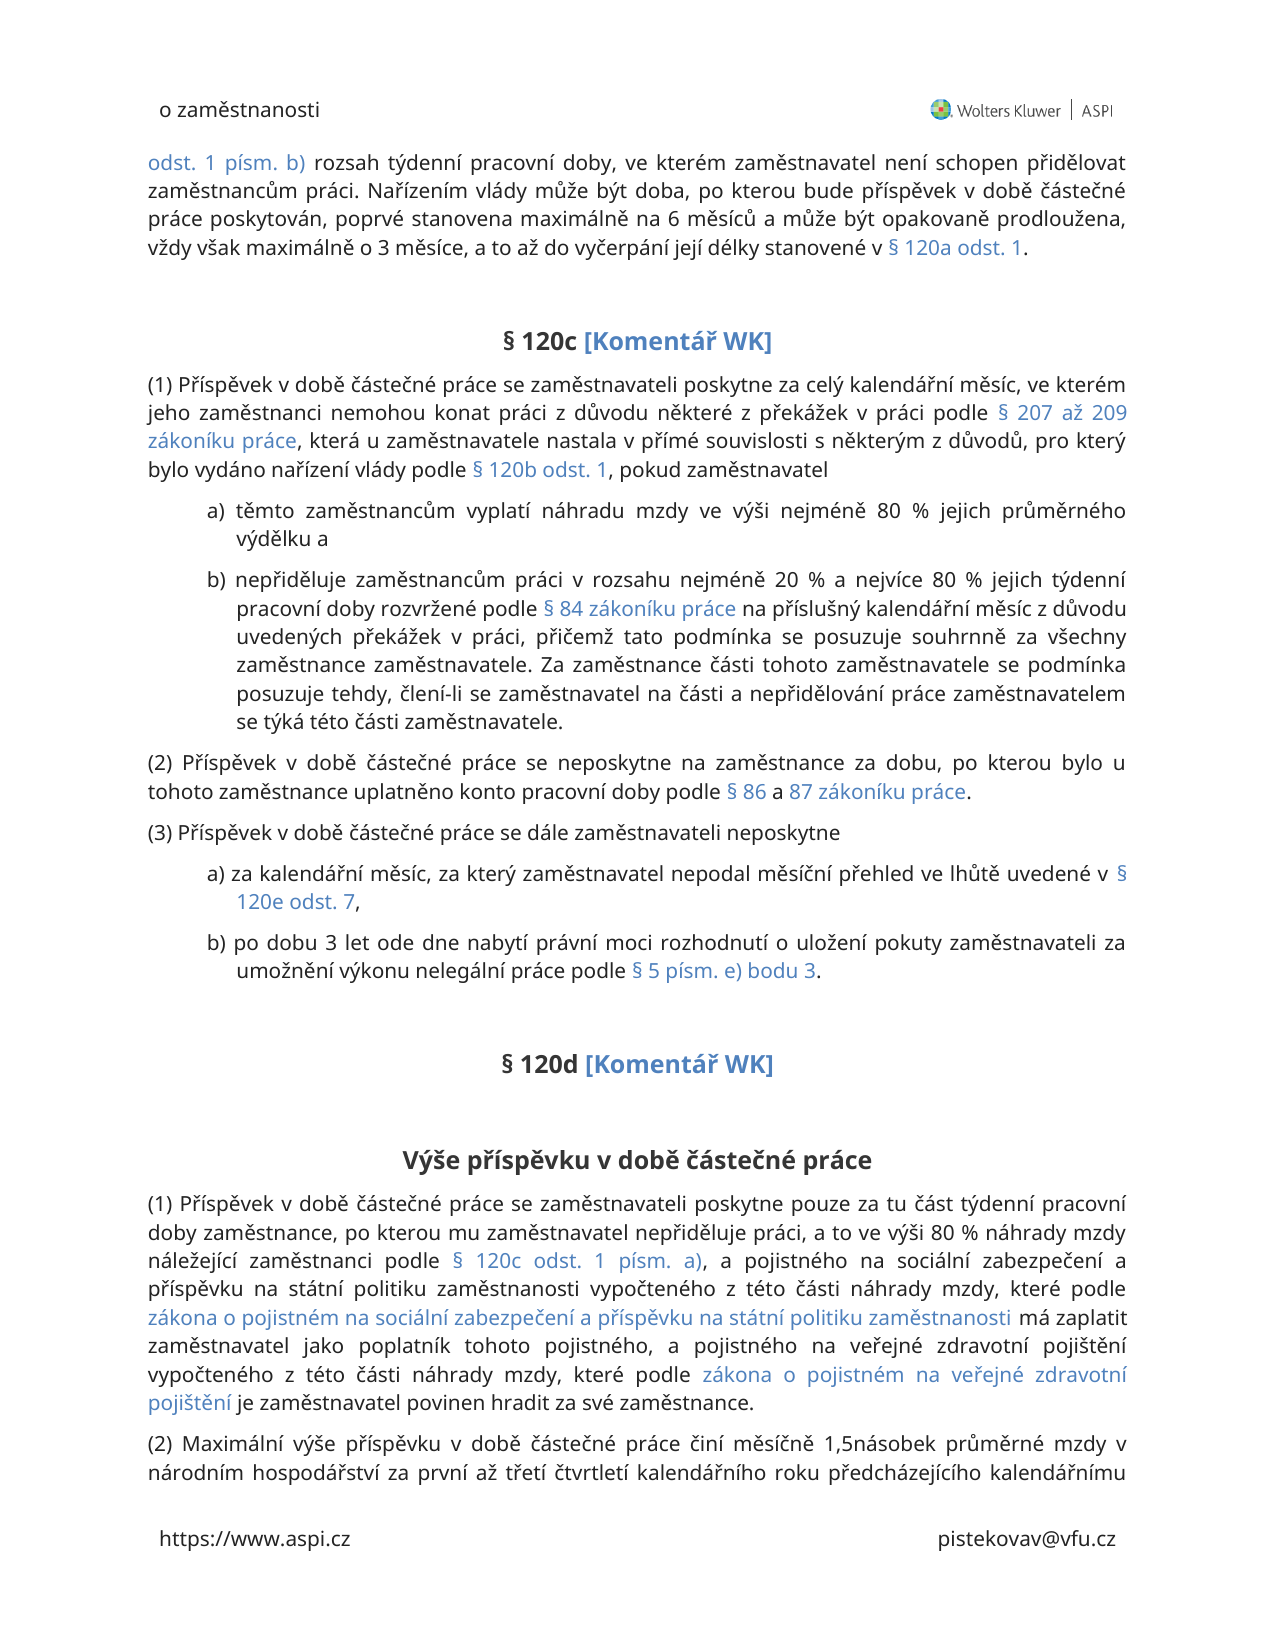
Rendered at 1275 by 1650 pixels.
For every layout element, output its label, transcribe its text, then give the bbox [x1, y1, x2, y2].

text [148, 148, 1127, 261]
text (1) Příspěvek v době částečné práce se zaměstnavateli poskytne pouze za tu část týdenní pracovní doby zaměstnance, po kterou mu zaměstnavatel nepřiděluje práci, a to ve výši 80 % náhrady mzdy náležející zaměstnanci podle § 120c odst. 1 písm. a), a pojistného na sociální zabezpečení a příspěvku na státní politiku zaměstnanosti vypočteného z této části náhrady mzdy, které podle zákona o pojistném na sociální zabezpečení a příspěvku na státní politiku zaměstnanosti má zaplatit zaměstnavatel jako poplatník tohoto pojistného, a pojistného na veřejné zdravotní pojištění vypočteného z této části náhrady mzdy, které podle zákona o pojistném na veřejné zdravotní pojištění je zaměstnavatel povinen hradit za své zaměstnance. [148, 1189, 1127, 1417]
picture [927, 94, 1119, 124]
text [148, 1429, 1127, 1486]
text a) těmto zaměstnancům vyplatí náhradu mzdy ve výši nejméně 80 % jejich průměrného výdělku a [207, 496, 1127, 553]
subtitle Výše příspěvku v době částečné práce [148, 1143, 1127, 1177]
text (3) Příspěvek v době částečné práce se dále zaměstnavateli neposkytne [148, 818, 1127, 846]
text b) nepřiděluje zaměstnancům práci v rozsahu nejméně 20 % a nejvíce 80 % jejich týdenní pracovní doby rozvržené podle § 84 zákoníku práce na příslušný kalendářní měsíc z důvodu uvedených překážek v práci, přičemž tato podmínka se posuzuje souhrnně za všechny zaměstnance zaměstnavatele. Za zaměstnance části tohoto zaměstnavatele se podmínka posuzuje tehdy, člení-li se zaměstnavatel na části a nepřidělování práce zaměstnavatelem se týká této části zaměstnavatele. [207, 565, 1127, 736]
text (1) Příspěvek v době částečné práce se zaměstnavateli poskytne za celý kalendářní měsíc, ve kterém jeho zaměstnanci nemohou konat práci z důvodu některé z překážek v práci podle § 207 až 209 zákoníku práce, která u zaměstnavatele nastala v přímé souvislosti s některým z důvodů, pro který bylo vydáno nařízení vlády podle § 120b odst. 1, pokud zaměstnavatel [148, 370, 1127, 483]
text (2) Příspěvek v době částečné práce se neposkytne na zaměstnance za dobu, po kterou bylo u tohoto zaměstnance uplatněno konto pracovní doby podle § 86 a 87 zákoníku práce. [148, 748, 1127, 805]
text § 120c [Komentář WK] [148, 323, 1127, 357]
text b) po dobu 3 let ode dne nabytí právní moci rozhodnutí o uložení pokuty zaměstnavateli za umožnění výkonu nelegální práce podle § 5 písm. e) bodu 3. [207, 928, 1127, 985]
text a) za kalendářní měsíc, za který zaměstnavatel nepodal měsíční přehled ve lhůtě uvedené v § 120e odst. 7, [207, 859, 1127, 916]
text § 120d [Komentář WK] [148, 1047, 1127, 1081]
